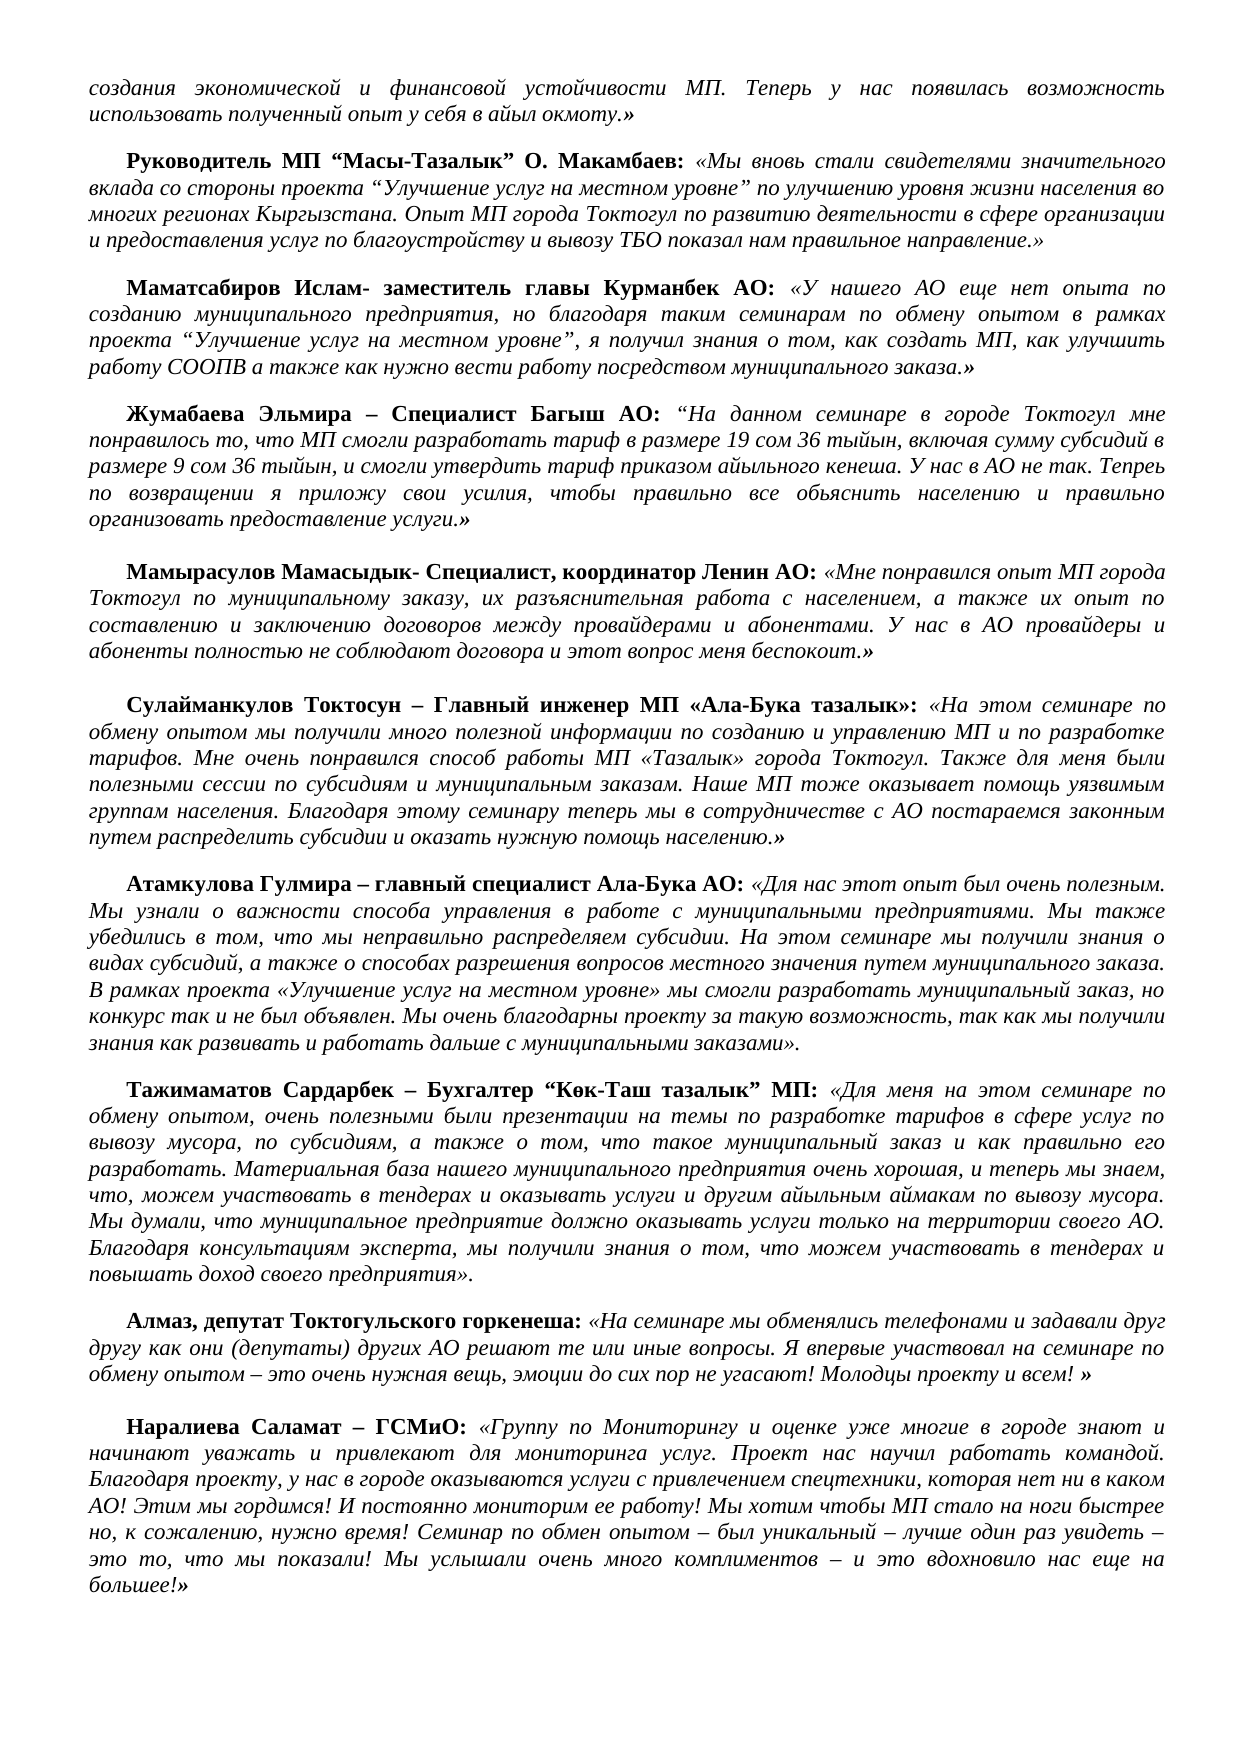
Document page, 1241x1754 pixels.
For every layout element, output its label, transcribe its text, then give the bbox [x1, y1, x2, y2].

text Наралиева Саламат – ГСМиО: «Группу по Мониторингу и оценке уже многие в городе знают и начинают уважать и привлекают для мониторинга услуг. Проект нас научил работать командой. Благодаря проекту, у нас в городе оказываются услуги с привлечением спецтехники, которая нет ни в каком АО! Этим мы гордимся! И постоянно мониторим ее работу! Мы хотим чтобы МП стало на ноги быстрее но, к сожалению, нужно время! Семинар по обмен опытом – был уникальный – лучше один раз увидеть – это то, что мы показали! Мы услышали очень много комплиментов – и это вдохновило нас еще на большее!» [89, 1413, 1166, 1597]
text Сулайманкулов Токтосун – Главный инженер МП «Ала-Бука тазалык»: «На этом семинаре по обмену опытом мы получили много полезной информации по созданию и управлению МП и по разработке тарифов. Мне очень понравился способ работы МП «Тазалык» города Токтогул. Также для меня были полезными сессии по субсидиям и муниципальным заказам. Наше МП тоже оказывает помощь уязвимым группам населения. Благодаря этому семинару теперь мы в сотрудничестве с АО постараемся законным путем распределить субсидии и оказать нужную помощь населению.» [89, 691, 1166, 849]
text Атамкулова Гулмира – главный специалист Ала-Бука АО: «Для нас этот опыт был очень полезным. Мы узнали о важности способа управления в работе с муниципальными предприятиями. Мы также убедились в том, что мы неправильно распределяем субсидии. На этом семинаре мы получили знания о видах субсидий, а также о способах разрешения вопросов местного значения путем муниципального заказа. В рамках проекта «Улучшение услуг на местном уровне» мы смогли разработать муниципальный заказ, но конкурс так и не был объявлен. Мы очень благодарны проекту за такую возможность, так как мы получили знания как развивать и работать дальше с муниципальными заказами». [89, 870, 1166, 1055]
text Алмаз, депутат Токтогульского горкенеша: «На семинаре мы обменялись телефонами и задавали друг другу как они (депутаты) других АО решают те или иные вопросы. Я впервые участвовал на семинаре по обмену опытом – это очень нужная вещь, эмоции до сих пор не угасают! Молодцы проекту и всем! » [89, 1307, 1166, 1386]
text Тажимаматов Сардарбек – Бухгалтер “Көк-Таш тазалык” МП: «Для меня на этом семинаре по обмену опытом, очень полезными были презентации на темы по разработке тарифов в сфере услуг по вывозу мусора, по субсидиям, а также о том, что такое муниципальный заказ и как правильно его разработать. Материальная база нашего муниципального предприятия очень хорошая, и теперь мы знаем, что, можем участвовать в тендерах и оказывать услуги и другим айыльным аймакам по вывозу мусора. Мы думали, что муниципальное предприятие должно оказывать услуги только на территории своего АО. Благодаря консультациям эксперта, мы получили знания о том, что можем участвовать в тендерах и повышать доход своего предприятия». [89, 1076, 1166, 1287]
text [89, 74, 1166, 127]
text Маматсабиров Ислам- заместитель главы Курманбек АО: «У нашего АО еще нет опыта по созданию муниципального предприятия, но благодаря таким семинарам по обмену опытом в рамках проекта “Улучшение услуг на местном уровне”, я получил знания о том, как создать МП, как улучшить работу СООПВ а также как нужно вести работу посредством муниципального заказа.» [89, 274, 1166, 379]
text Жумабаева Эльмира – Специалист Багыш АО: “На данном семинаре в городе Токтогул мне понравилось то, что МП смогли разработать тариф в размере 19 сом 36 тыйын, включая сумму субсидий в размере 9 сом 36 тыйын, и смогли утвердить тариф приказом айыльного кенеша. У нас в АО не так. Тепреь по возвращении я приложу свои усилия, чтобы правильно все обьяснить населению и правильно организовать предоставление услуги.» [89, 400, 1166, 532]
text Мамырасулов Мамасыдык- Специалист, координатор Ленин АО: «Мне понравился опыт МП города Токтогул по муниципальному заказу, их разъяснительная работа с населением, а также их опыт по составлению и заключению договоров между провайдерами и абонентами. У нас в АО провайдеры и абоненты полностью не соблюдают договора и этот вопрос меня беспокоит.» [89, 558, 1166, 663]
text Руководитель МП “Масы-Тазалык” О. Макамбаев: «Мы вновь стали свидетелями значительного вклада со стороны проекта “Улучшение услуг на местном уровне” по улучшению уровня жизни населения во многих регионах Кыргызстана. Опыт МП города Токтогул по развитию деятельности в сфере организации и предоставления услуг по благоустройству и вывозу ТБО показал нам правильное направление.» [89, 147, 1166, 253]
